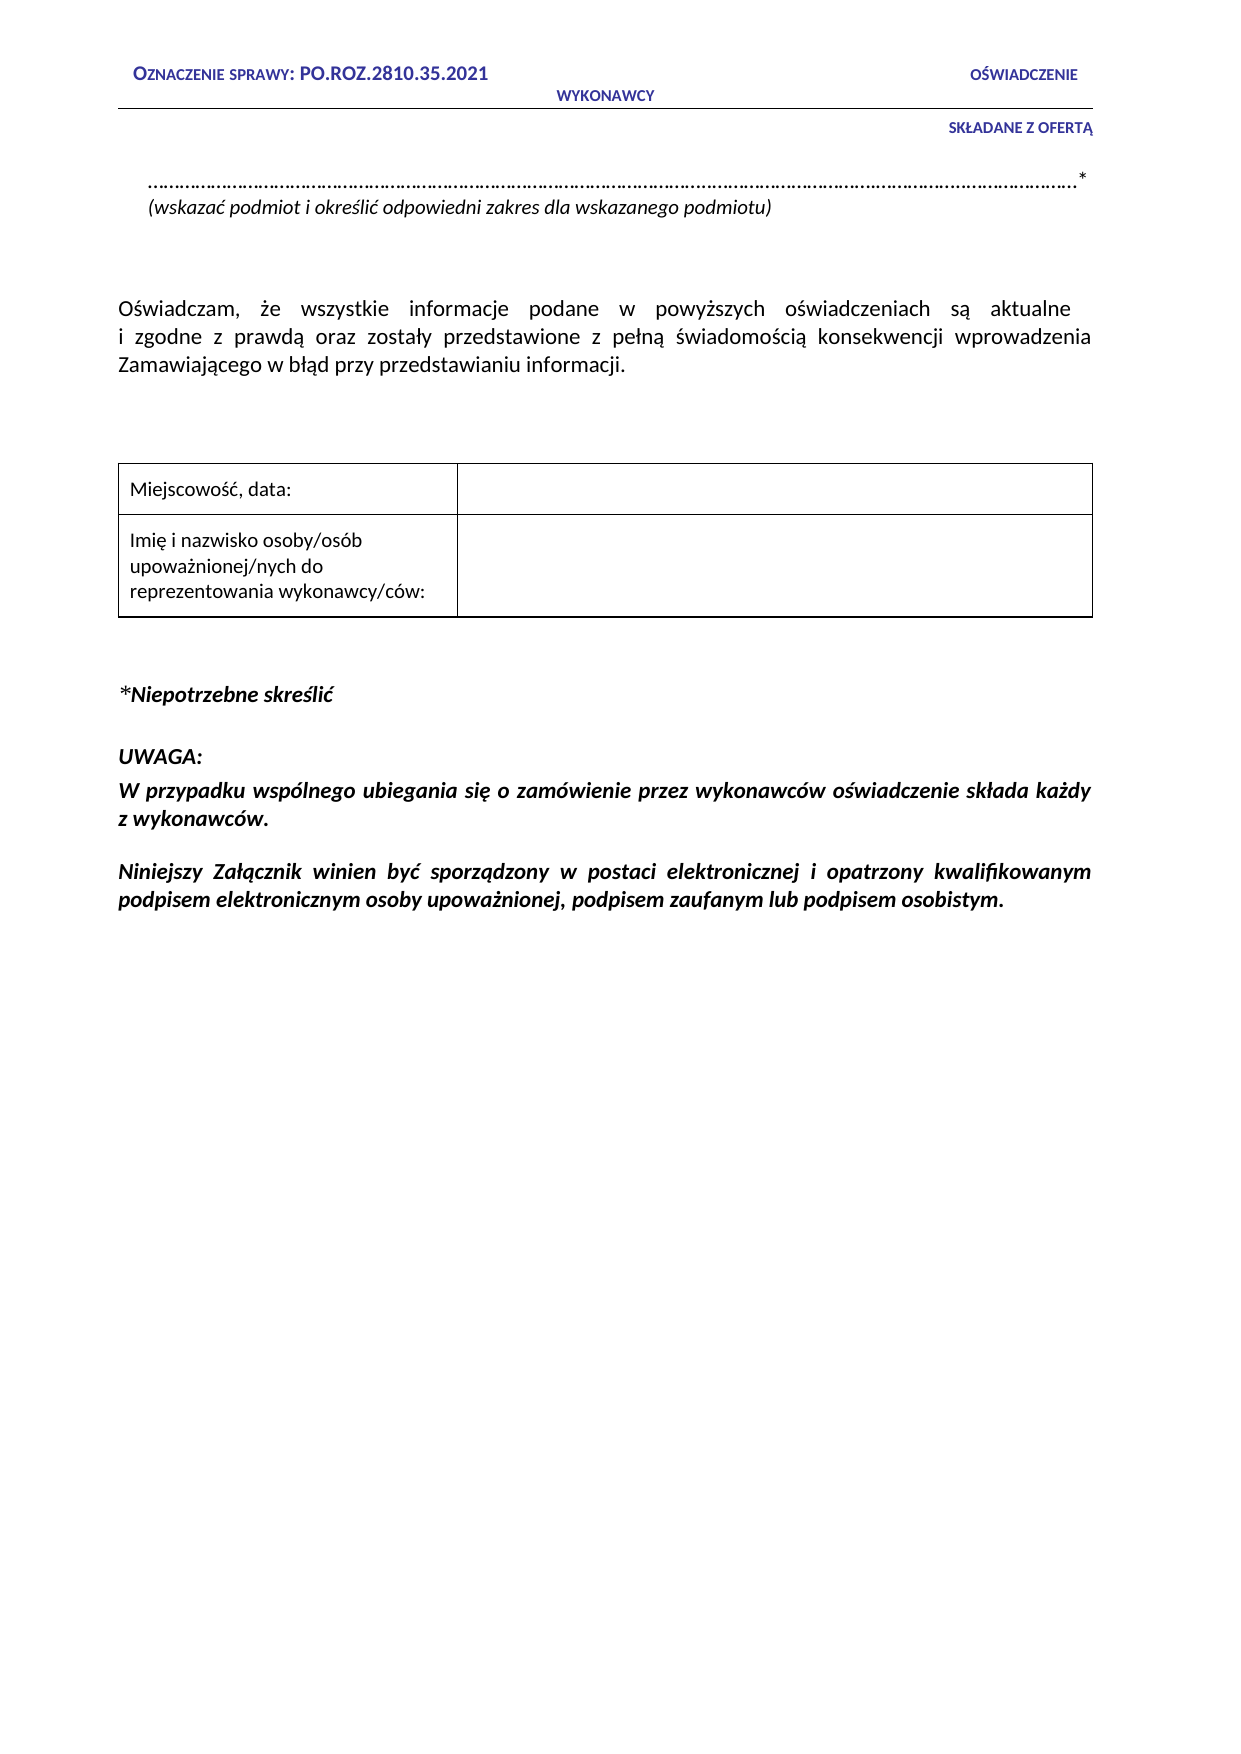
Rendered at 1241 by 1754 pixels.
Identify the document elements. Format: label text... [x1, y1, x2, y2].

list ……………………………………………………………………………………………..………………………….……………..…………………* [148, 166, 1093, 194]
text W przypadku wspólnego ubiegania się o zamówienie przez wykonawców oświadczenie składa każdy z wykonawców. [118, 776, 1093, 832]
text Niniejszy Załącznik winien być sporządzony w postaci elektronicznej i opatrzony kwalifikowanym podpisem elektronicznym osoby upoważnionej, podpisem zaufanym lub podpisem osobistym. [118, 857, 1093, 913]
table_cell [458, 515, 1092, 616]
table_cell Imię i nazwisko osoby/osób upoważnionej/nych do reprezentowania wykonawcy/ców: [119, 515, 457, 616]
list (wskazać podmiot i określić odpowiedni zakres dla wskazanego podmiotu) [148, 194, 1093, 219]
text Oświadczam, że wszystkie informacje podane w powyższych oświadczeniach są aktualne i zgodne z prawdą oraz zostały przedstawione z pełną świadomością konsekwencji wprowadzenia Zamawiającego w błąd przy przedstawianiu informacji. [118, 294, 1093, 378]
table_header Miejscowość, data: [119, 464, 457, 514]
table_header [458, 464, 1092, 514]
text *Niepotrzebne skreślić [118, 679, 1093, 708]
text UWAGA: [118, 742, 1093, 770]
